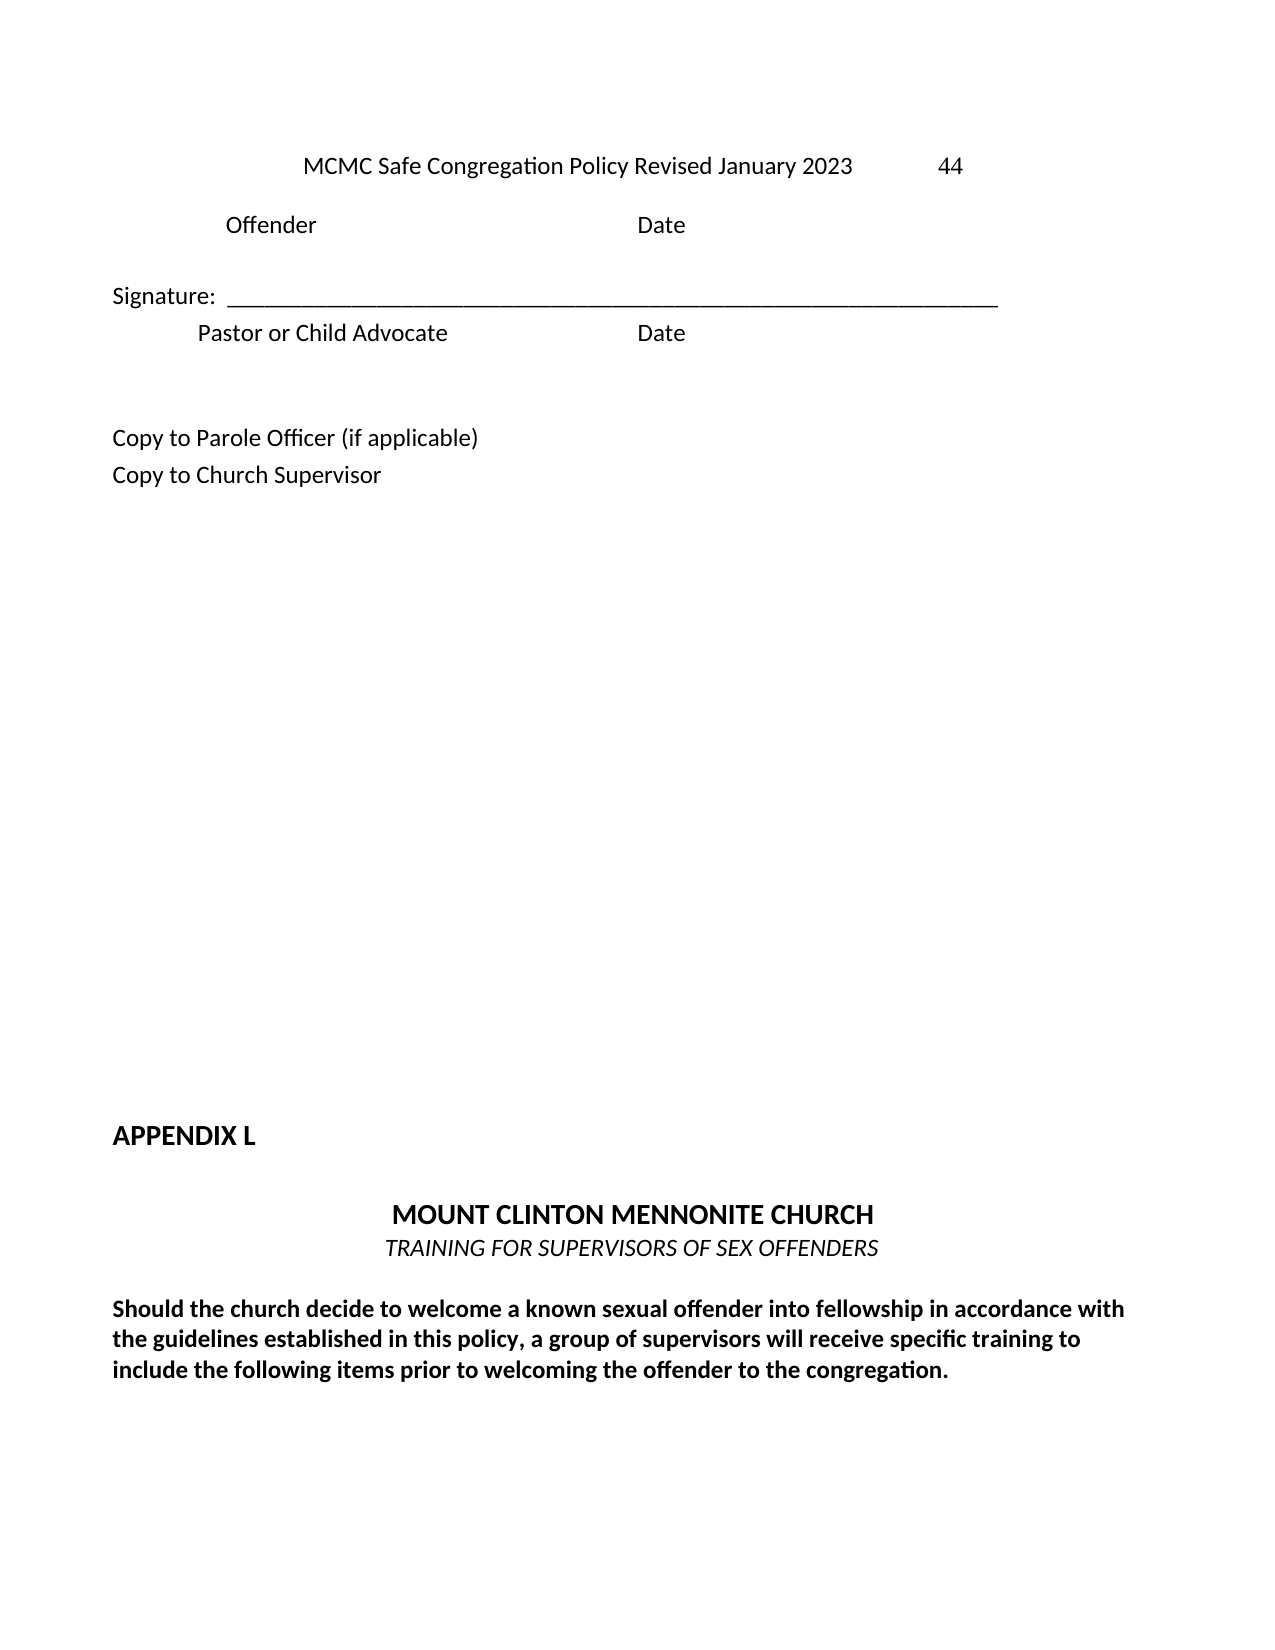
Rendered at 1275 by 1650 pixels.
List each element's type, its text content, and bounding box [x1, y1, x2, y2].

text MOUNT CLINTON MENNONITE CHURCH [112, 1196, 1153, 1232]
text Should the church decide to welcome a known sexual offender into fellowship in accordance with the guidelines established in this policy, a group of supervisors will receive specific training to include the following items prior to welcoming the offender to the congregation. [112, 1293, 1153, 1384]
text Signature: ______________________________________________________________ [112, 280, 1153, 311]
text Copy to Church Supervisor [112, 459, 1153, 489]
text TRAINING FOR SUPERVISORS OF SEX OFFENDERS [112, 1232, 1153, 1262]
text APPENDIX L [112, 1117, 1153, 1153]
text Offender Date [112, 209, 1153, 240]
text Copy to Parole Officer (if applicable) [112, 422, 1153, 453]
text Pastor or Child Advocate Date [112, 317, 1153, 347]
